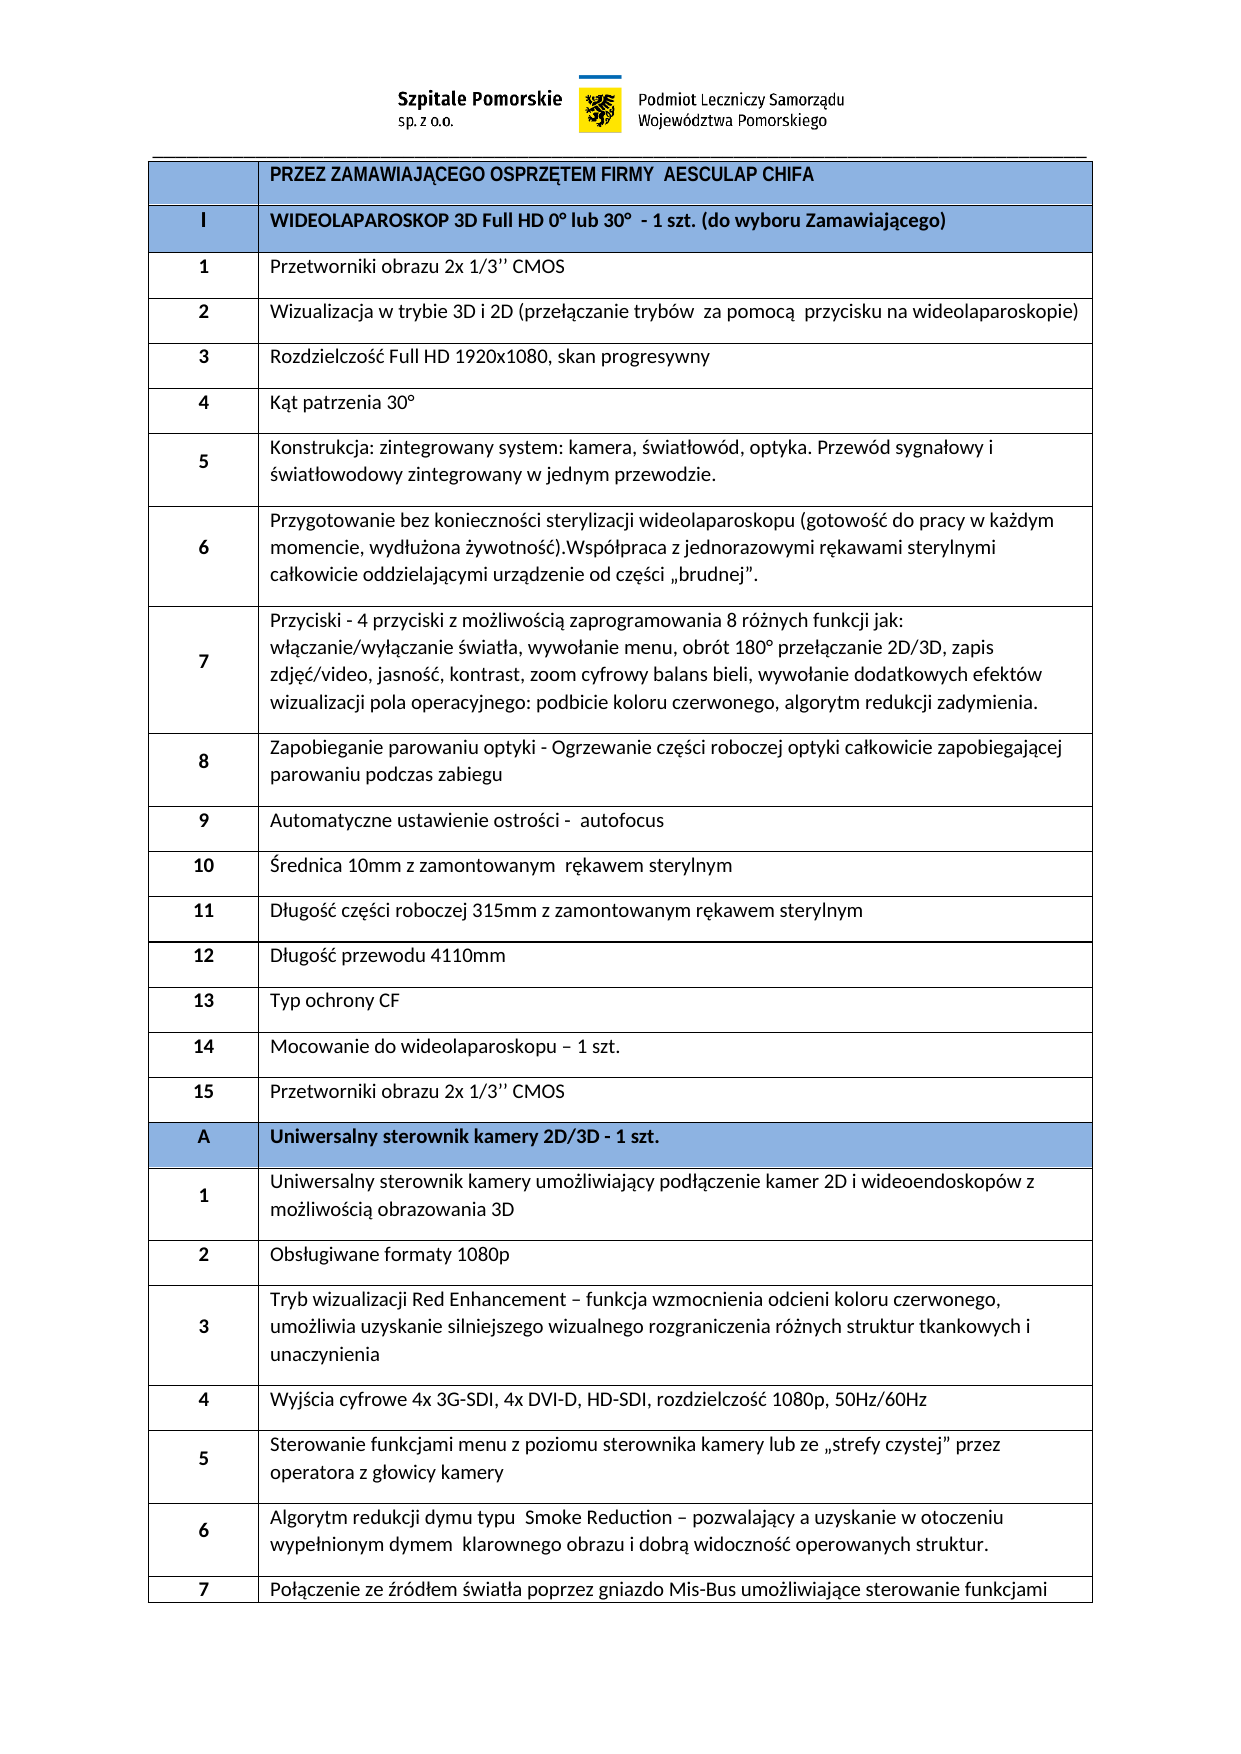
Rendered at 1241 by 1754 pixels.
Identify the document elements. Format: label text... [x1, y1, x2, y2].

table_cell I [149, 206, 258, 252]
table_cell 12 [149, 943, 258, 987]
table_cell 2 [149, 1241, 258, 1285]
table_cell 5 [149, 434, 258, 506]
table_cell Średnica 10mm z zamontowanym rękawem sterylnym [259, 852, 1092, 896]
table_cell Przetworniki obrazu 2x 1/3’’ CMOS [259, 253, 1092, 297]
table_cell 6 [149, 1504, 258, 1576]
table_cell 13 [149, 988, 258, 1032]
table_cell Mocowanie do wideolaparoskopu – 1 szt. [259, 1033, 1092, 1077]
table_cell 7 [149, 607, 258, 733]
table_cell Tryb wizualizacji Red Enhancement – funkcja wzmocnienia odcieni koloru czerwonego, umożliwia uzyskanie silniejszego wizualnego rozgraniczenia różnych struktur tkankowych i unaczynienia [259, 1286, 1092, 1385]
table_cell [259, 162, 1092, 204]
table_cell A [149, 1123, 258, 1167]
table_cell Przygotowanie bez konieczności sterylizacji wideolaparoskopu (gotowość do pracy w każdym momencie, wydłużona żywotność).Współpraca z jednorazowymi rękawami sterylnymi całkowicie oddzielającymi urządzenie od części „brudnej”. [259, 507, 1092, 606]
table_cell 1 [149, 253, 258, 297]
table_cell Rozdzielczość Full HD 1920x1080, skan progresywny [259, 344, 1092, 388]
table_cell 7 [149, 1577, 258, 1602]
table_cell 8 [149, 734, 258, 806]
table_cell 2 [149, 299, 258, 343]
table_cell Długość części roboczej 315mm z zamontowanym rękawem sterylnym [259, 897, 1092, 941]
table_cell 14 [149, 1033, 258, 1077]
table_cell 11 [149, 897, 258, 941]
table_cell 6 [149, 507, 258, 606]
table_cell 10 [149, 852, 258, 896]
table_cell Zapobieganie parowaniu optyki - Ogrzewanie części roboczej optyki całkowicie zapobiegającej parowaniu podczas zabiegu [259, 734, 1092, 806]
table_cell Wizualizacja w trybie 3D i 2D (przełączanie trybów za pomocą przycisku na wideolaparoskopie) [259, 299, 1092, 343]
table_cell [259, 1577, 1092, 1602]
table_cell 9 [149, 807, 258, 851]
table_cell Długość przewodu 4110mm [259, 943, 1092, 987]
table_cell Przyciski - 4 przyciski z możliwością zaprogramowania 8 różnych funkcji jak: włączanie/wyłączanie światła, wywołanie menu, obrót 180° przełączanie 2D/3D, zapis zdjęć/video, jasność, kontrast, zoom cyfrowy balans bieli, wywołanie dodatkowych efektów wizualizacji pola operacyjnego: podbicie koloru czerwonego, algorytm redukcji zadymienia. [259, 607, 1092, 733]
table_cell WIDEOLAPAROSKOP 3D Full HD 0° lub 30° - 1 szt. (do wyboru Zamawiającego) [259, 206, 1092, 252]
table_cell Typ ochrony CF [259, 988, 1092, 1032]
table_cell Sterowanie funkcjami menu z poziomu sterownika kamery lub ze „strefy czystej” przez operatora z głowicy kamery [259, 1431, 1092, 1503]
table_cell Wyjścia cyfrowe 4x 3G-SDI, 4x DVI-D, HD-SDI, rozdzielczość 1080p, 50Hz/60Hz [259, 1386, 1092, 1430]
table_cell 4 [149, 389, 258, 433]
table_cell 5 [149, 1431, 258, 1503]
table_cell Automatyczne ustawienie ostrości - autofocus [259, 807, 1092, 851]
table_cell Przetworniki obrazu 2x 1/3’’ CMOS [259, 1078, 1092, 1122]
table_cell Obsługiwane formaty 1080p [259, 1241, 1092, 1285]
table_cell Uniwersalny sterownik kamery umożliwiający podłączenie kamer 2D i wideoendoskopów z możliwością obrazowania 3D [259, 1169, 1092, 1240]
table_cell 4 [149, 1386, 258, 1430]
table_cell Uniwersalny sterownik kamery 2D/3D - 1 szt. [259, 1123, 1092, 1167]
table_cell Kąt patrzenia 30° [259, 389, 1092, 433]
table_cell Konstrukcja: zintegrowany system: kamera, światłowód, optyka. Przewód sygnałowy i światłowodowy zintegrowany w jednym przewodzie. [259, 434, 1092, 506]
table_cell 1 [149, 1169, 258, 1240]
table_cell Algorytm redukcji dymu typu Smoke Reduction – pozwalający a uzyskanie w otoczeniu wypełnionym dymem klarownego obrazu i dobrą widoczność operowanych struktur. [259, 1504, 1092, 1576]
table_cell [149, 162, 258, 204]
table_cell 15 [149, 1078, 258, 1122]
table_cell 3 [149, 1286, 258, 1385]
table_cell 3 [149, 344, 258, 388]
picture [396, 73, 844, 133]
